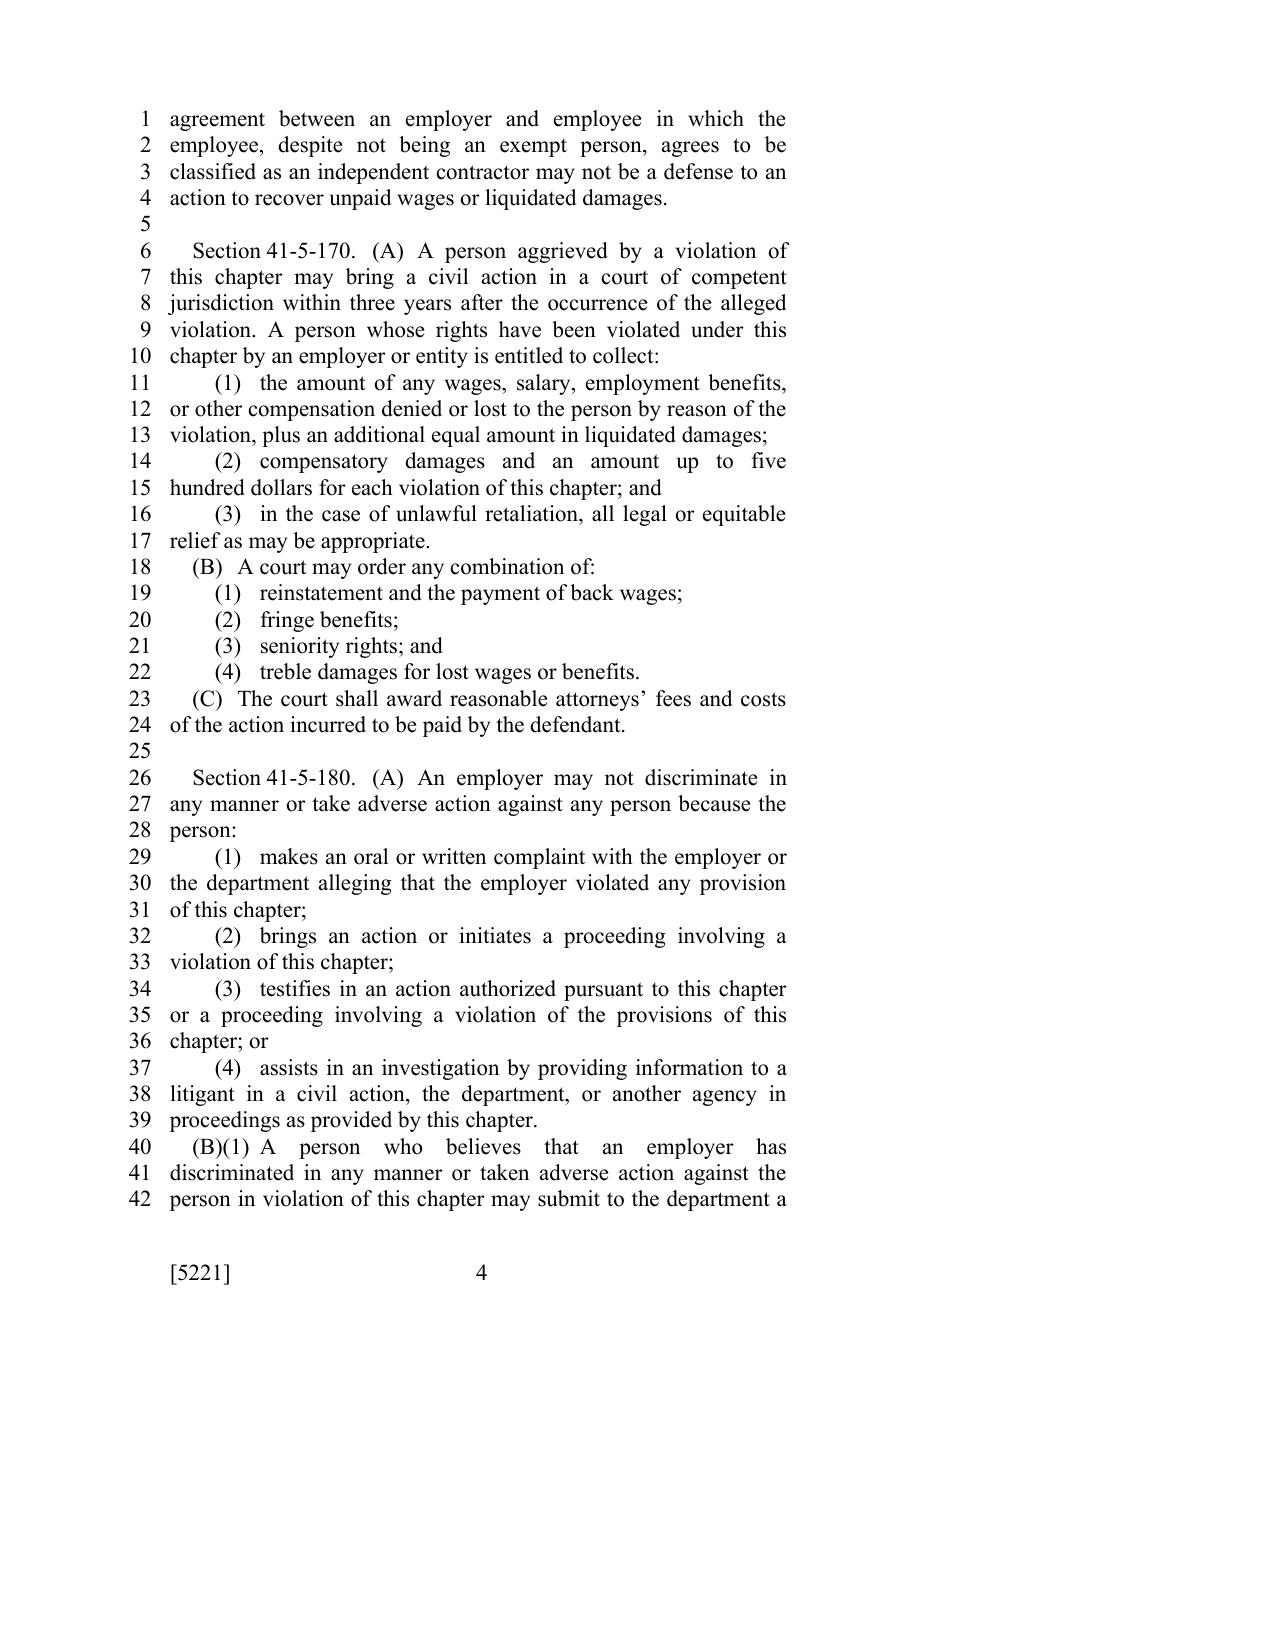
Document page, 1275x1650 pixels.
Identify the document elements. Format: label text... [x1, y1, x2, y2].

text (4) assists in an investigation by providing information to a litigant in a civil action, the department, or another agency in proceedings as provided by this chapter. [169, 1054, 787, 1133]
text (2) fringe benefits; [169, 606, 787, 632]
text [169, 105, 787, 210]
text (3) seniority rights; and [169, 632, 787, 658]
text (1) makes an oral or written complaint with the employer or the department alleging that the employer violated any provision of this chapter; [169, 843, 787, 922]
text (2) brings an action or initiates a proceeding involving a violation of this chapter; [169, 922, 787, 975]
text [169, 1133, 787, 1212]
text (B) A court may order any combination of: [169, 553, 787, 579]
text (3) in the case of unlawful retaliation, all legal or equitable relief as may be appropriate. [169, 500, 787, 553]
text (3) testifies in an action authorized pursuant to this chapter or a proceeding involving a violation of the provisions of this chapter; or [169, 975, 787, 1054]
text (1) reinstatement and the payment of back wages; [169, 579, 787, 606]
text (1) the amount of any wages, salary, employment benefits, or other compensation denied or lost to the person by reason of the violation, plus an additional equal amount in liquidated damages; [169, 368, 787, 448]
text Section 41-5-180. (A) An employer may not discriminate in any manner or take adverse action against any person because the person: [169, 764, 787, 843]
text Section 41-5-170. (A) A person aggrieved by a violation of this chapter may bring a civil action in a court of competent jurisdiction within three years after the occurrence of the alleged violation. A person whose rights have been violated under this chapter by an employer or entity is entitled to collect: [169, 237, 787, 368]
text (2) compensatory damages and an amount up to five hundred dollars for each violation of this chapter; and [169, 448, 787, 500]
text (4) treble damages for lost wages or benefits. [169, 658, 787, 685]
text (C) The court shall award reasonable attorneys’ fees and costs of the action incurred to be paid by the defendant. [169, 685, 787, 737]
